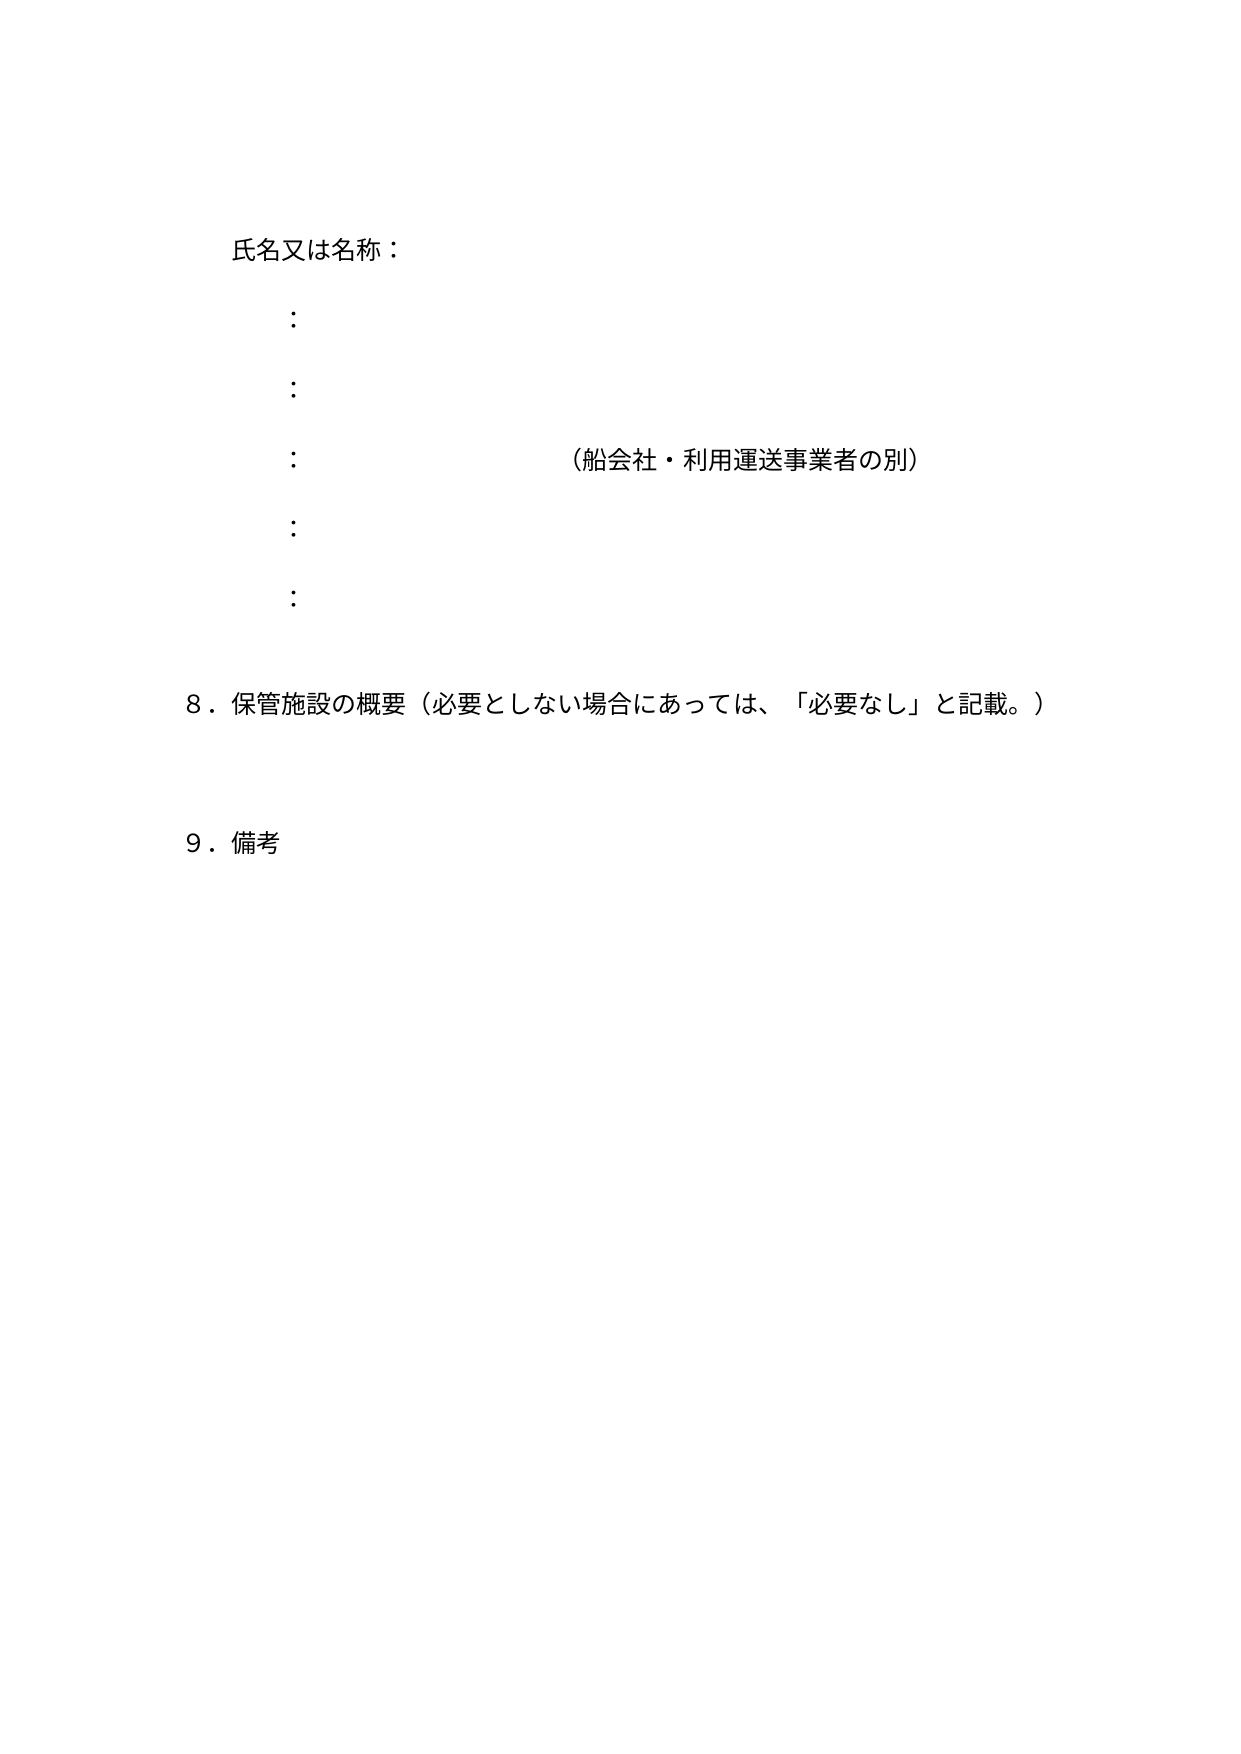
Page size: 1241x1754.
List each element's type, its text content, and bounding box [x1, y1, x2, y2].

text 氏名又は名称： [181, 214, 1059, 284]
text ： （船会社・利用運送事業者の別） [257, 423, 1059, 493]
text ： [257, 493, 1059, 563]
text ８．保管施設の概要（必要としない場合にあっては、「必要なし」と記載。） [181, 668, 1059, 737]
text ： [257, 284, 1059, 353]
text ９．備考 「事業の計画」の作成上の留意点 [181, 807, 1059, 877]
text ： [257, 563, 1059, 633]
text ： [257, 353, 1059, 423]
